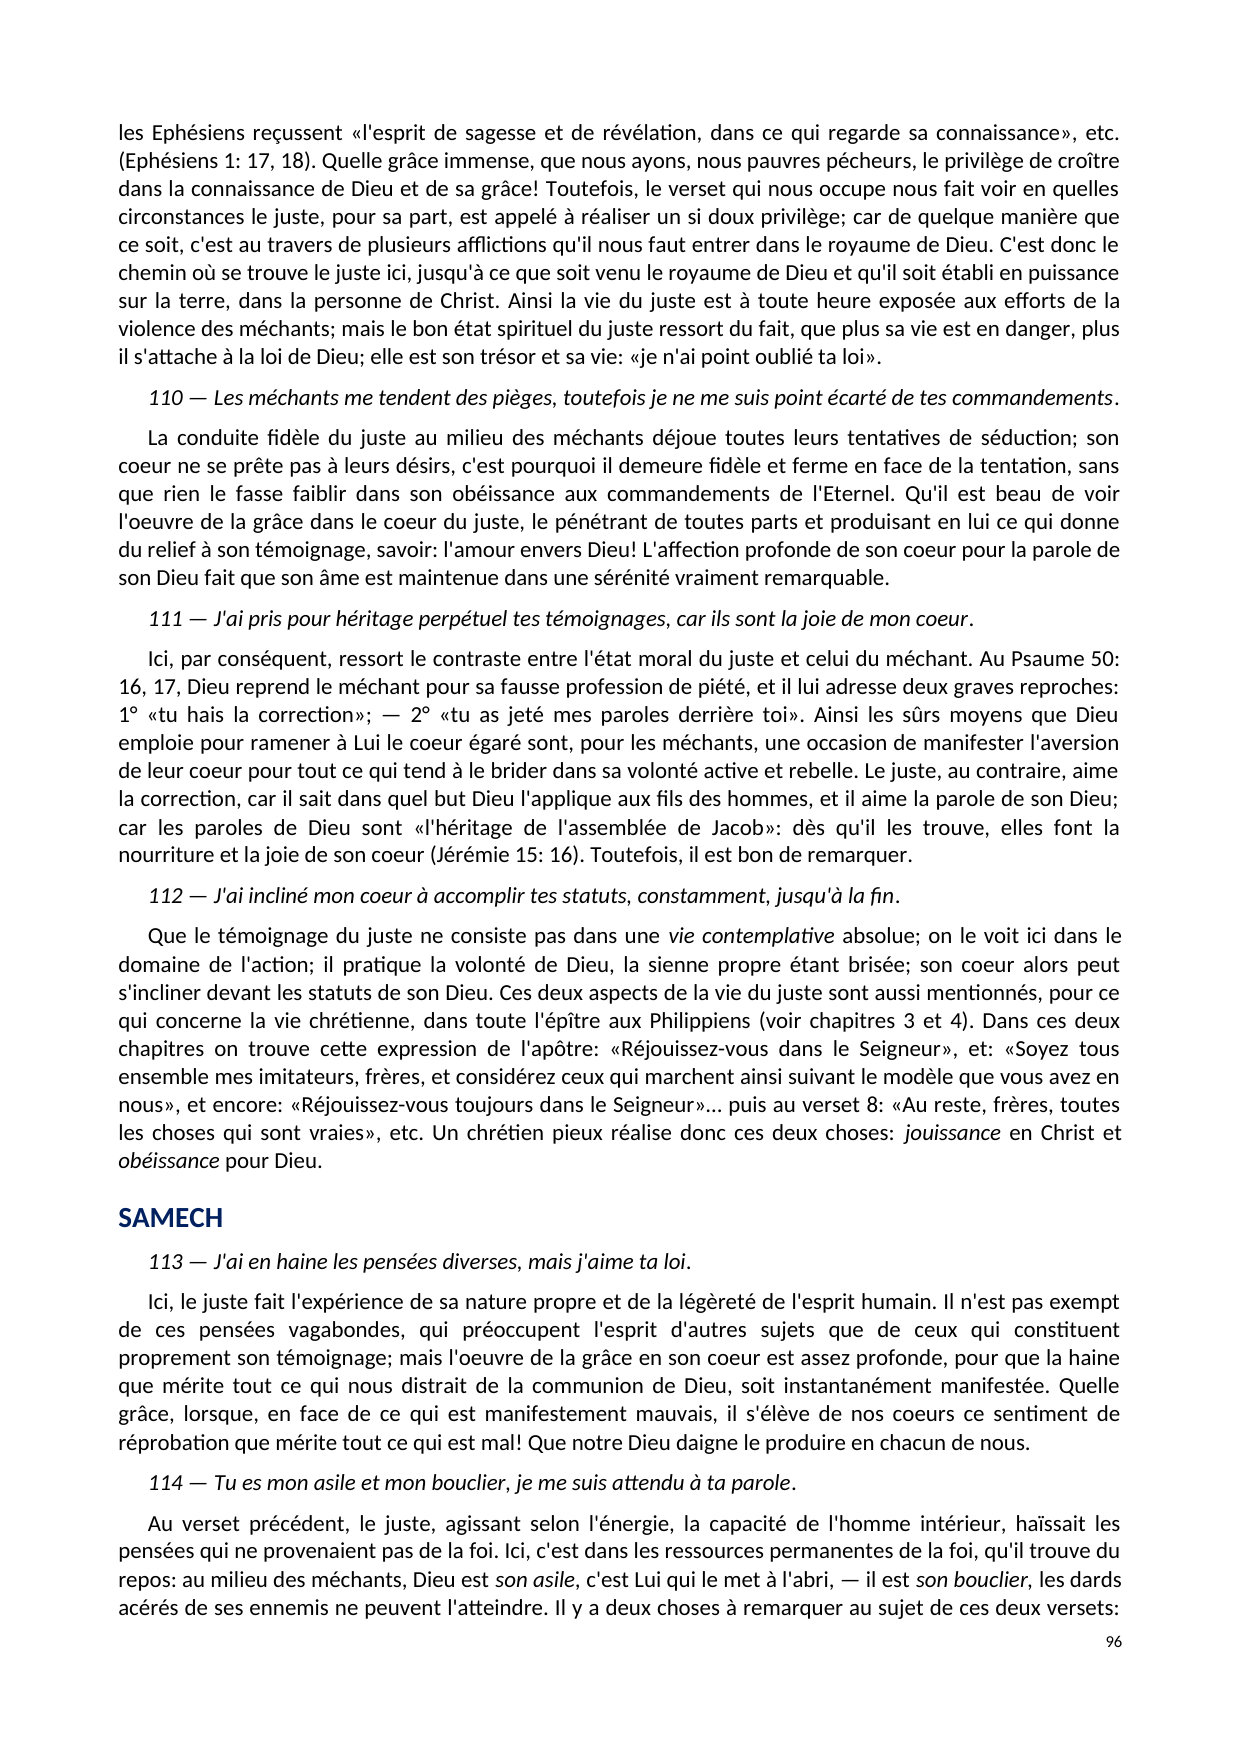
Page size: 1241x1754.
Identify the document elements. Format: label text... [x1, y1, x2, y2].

text 112 — J'ai incliné mon coeur à accomplir tes statuts, constamment, jusqu'à la fin. [118, 881, 1122, 909]
text La conduite fidèle du juste au milieu des méchants déjoue toutes leurs tentatives de séduction; son coeur ne se prête pas à leurs désirs, c'est pourquoi il demeure fidèle et ferme en face de la tentation, sans que rien le fasse faiblir dans son obéissance aux commandements de l'Eternel. Qu'il est beau de voir l'oeuvre de la grâce dans le coeur du juste, le pénétrant de toutes parts et produisant en lui ce qui donne du relief à son témoignage, savoir: l'amour envers Dieu! L'affection profonde de son coeur pour la parole de son Dieu fait que son âme est maintenue dans une sérénité vraiment remarquable. [118, 423, 1122, 591]
text 110 — Les méchants me tendent des pièges, toutefois je ne me suis point écarté de tes commandements. [118, 383, 1122, 411]
text 111 — J'ai pris pour héritage perpétuel tes témoignages, car ils sont la joie de mon coeur. [118, 604, 1122, 632]
subtitle SAMECH [118, 1199, 1122, 1234]
text Ici, par conséquent, ressort le contraste entre l'état moral du juste et celui du méchant. Au Psaume 50: 16, 17, Dieu reprend le méchant pour sa fausse profession de piété, et il lui adresse deux graves reproches: 1° «tu hais la correction»; — 2° «tu as jeté mes paroles derrière toi». Ainsi les sûrs moyens que Dieu emploie pour ramener à Lui le coeur égaré sont, pour les méchants, une occasion de manifester l'aversion de leur coeur pour tout ce qui tend à le brider dans sa volonté active et rebelle. Le juste, au contraire, aime la correction, car il sait dans quel but Dieu l'applique aux fils des hommes, et il aime la parole de son Dieu; car les paroles de Dieu sont «l'héritage de l'assemblée de Jacob»: dès qu'il les trouve, elles font la nourriture et la joie de son coeur (Jérémie 15: 16). Toutefois, il est bon de remarquer. [118, 644, 1122, 869]
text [118, 1509, 1122, 1621]
text 113 — J'ai en haine les pensées diverses, mais j'aime ta loi. [118, 1247, 1122, 1275]
text 114 — Tu es mon asile et mon bouclier, je me suis attendu à ta parole. [118, 1468, 1122, 1496]
text Que le témoignage du juste ne consiste pas dans une vie contemplative absolue; on le voit ici dans le domaine de l'action; il pratique la volonté de Dieu, la sienne propre étant brisée; son coeur alors peut s'incliner devant les statuts de son Dieu. Ces deux aspects de la vie du juste sont aussi mentionnés, pour ce qui concerne la vie chrétienne, dans toute l'épître aux Philippiens (voir chapitres 3 et 4). Dans ces deux chapitres on trouve cette expression de l'apôtre: «Réjouissez-vous dans le Seigneur», et: «Soyez tous ensemble mes imitateurs, frères, et considérez ceux qui marchent ainsi suivant le modèle que vous avez en nous», et encore: «Réjouissez-vous toujours dans le Seigneur»… puis au verset 8: «Au reste, frères, toutes les choses qui sont vraies», etc. Un chrétien pieux réalise donc ces deux choses: jouissance en Christ et obéissance pour Dieu. [118, 922, 1122, 1174]
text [118, 118, 1122, 370]
text Ici, le juste fait l'expérience de sa nature propre et de la légèreté de l'esprit humain. Il n'est pas exempt de ces pensées vagabondes, qui préoccupent l'esprit d'autres sujets que de ceux qui constituent proprement son témoignage; mais l'oeuvre de la grâce en son coeur est assez profonde, pour que la haine que mérite tout ce qui nous distrait de la communion de Dieu, soit instantanément manifestée. Quelle grâce, lorsque, en face de ce qui est manifestement mauvais, il s'élève de nos coeurs ce sentiment de réprobation que mérite tout ce qui est mal! Que notre Dieu daigne le produire en chacun de nous. [118, 1287, 1122, 1456]
